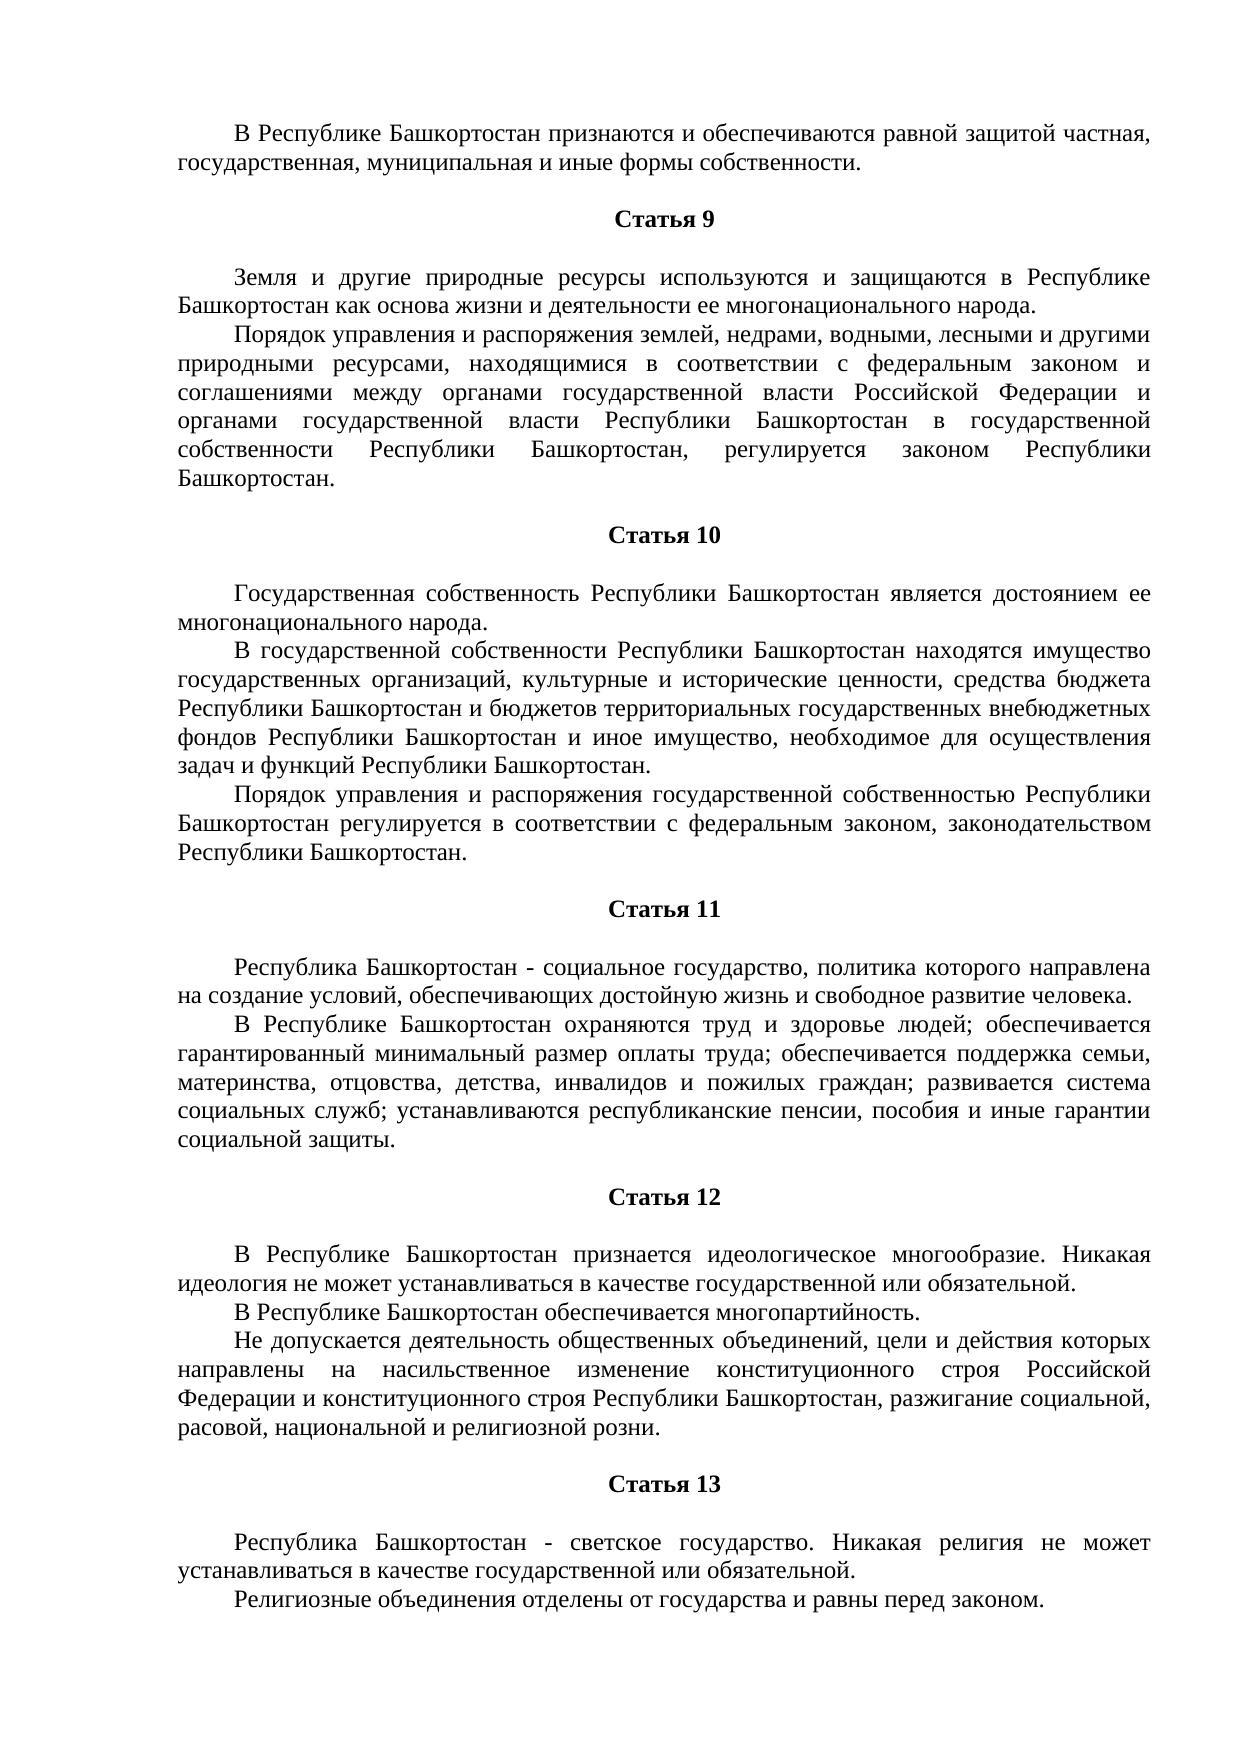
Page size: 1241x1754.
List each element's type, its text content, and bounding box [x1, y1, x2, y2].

text Не допускается деятельность общественных объединений, цели и действия которых направлены на насильственное изменение конституционного строя Российской Федерации и конституционного строя Республики Башкортостан, разжигание социальной, расовой, национальной и религиозной розни. [177, 1326, 1152, 1441]
text Религиозные объединения отделены от государства и равны перед законом. [177, 1584, 1152, 1613]
text Земля и другие природные ресурсы используются и защищаются в Республике Башкортостан как основа жизни и деятельности ее многонационального народа. [177, 262, 1152, 319]
text Республика Башкортостан - светское государство. Никакая религия не может устанавливаться в качестве государственной или обязательной. [177, 1527, 1152, 1584]
text В Республике Башкортостан признается идеологическое многообразие. Никакая идеология не может устанавливаться в качестве государственной или обязательной. [177, 1239, 1152, 1297]
text Государственная собственность Республики Башкортостан является достоянием ее многонационального народа. [177, 578, 1152, 636]
text В Республике Башкортостан признаются и обеспечиваются равной защитой частная, государственная, муниципальная и иные формы собственности. [177, 118, 1152, 176]
text Статья 11 [177, 894, 1152, 923]
text Статья 10 [177, 521, 1152, 549]
text Республика Башкортостан - социальное государство, политика которого направлена на создание условий, обеспечивающих достойную жизнь и свободное развитие человека. [177, 952, 1152, 1009]
text Порядок управления и распоряжения землей, недрами, водными, лесными и другими природными ресурсами, находящимися в соответствии с федеральным законом и соглашениями между органами государственной власти Российской Федерации и органами государственной власти Республики Башкортостан в государственной собственности Республики Башкортостан, регулируется законом Республики Башкортостан. [177, 319, 1152, 492]
text В Республике Башкортостан охраняются труд и здоровье людей; обеспечивается гарантированный минимальный размер оплаты труда; обеспечивается поддержка семьи, материнства, отцовства, детства, инвалидов и пожилых граждан; развивается система социальных служб; устанавливаются республиканские пенсии, пособия и иные гарантии социальной защиты. [177, 1009, 1152, 1153]
text Статья 12 [177, 1182, 1152, 1211]
text Порядок управления и распоряжения государственной собственностью Республики Башкортостан регулируется в соответствии с федеральным законом, законодательством Республики Башкортостан. [177, 779, 1152, 866]
text Статья 13 [177, 1469, 1152, 1498]
text В государственной собственности Республики Башкортостан находятся имущество государственных организаций, культурные и исторические ценности, средства бюджета Республики Башкортостан и бюджетов территориальных государственных внебюджетных фондов Республики Башкортостан и иное имущество, необходимое для осуществления задач и функций Республики Башкортостан. [177, 636, 1152, 779]
text Статья 9 [177, 204, 1152, 233]
text В Республике Башкортостан обеспечивается многопартийность. [177, 1297, 1152, 1326]
